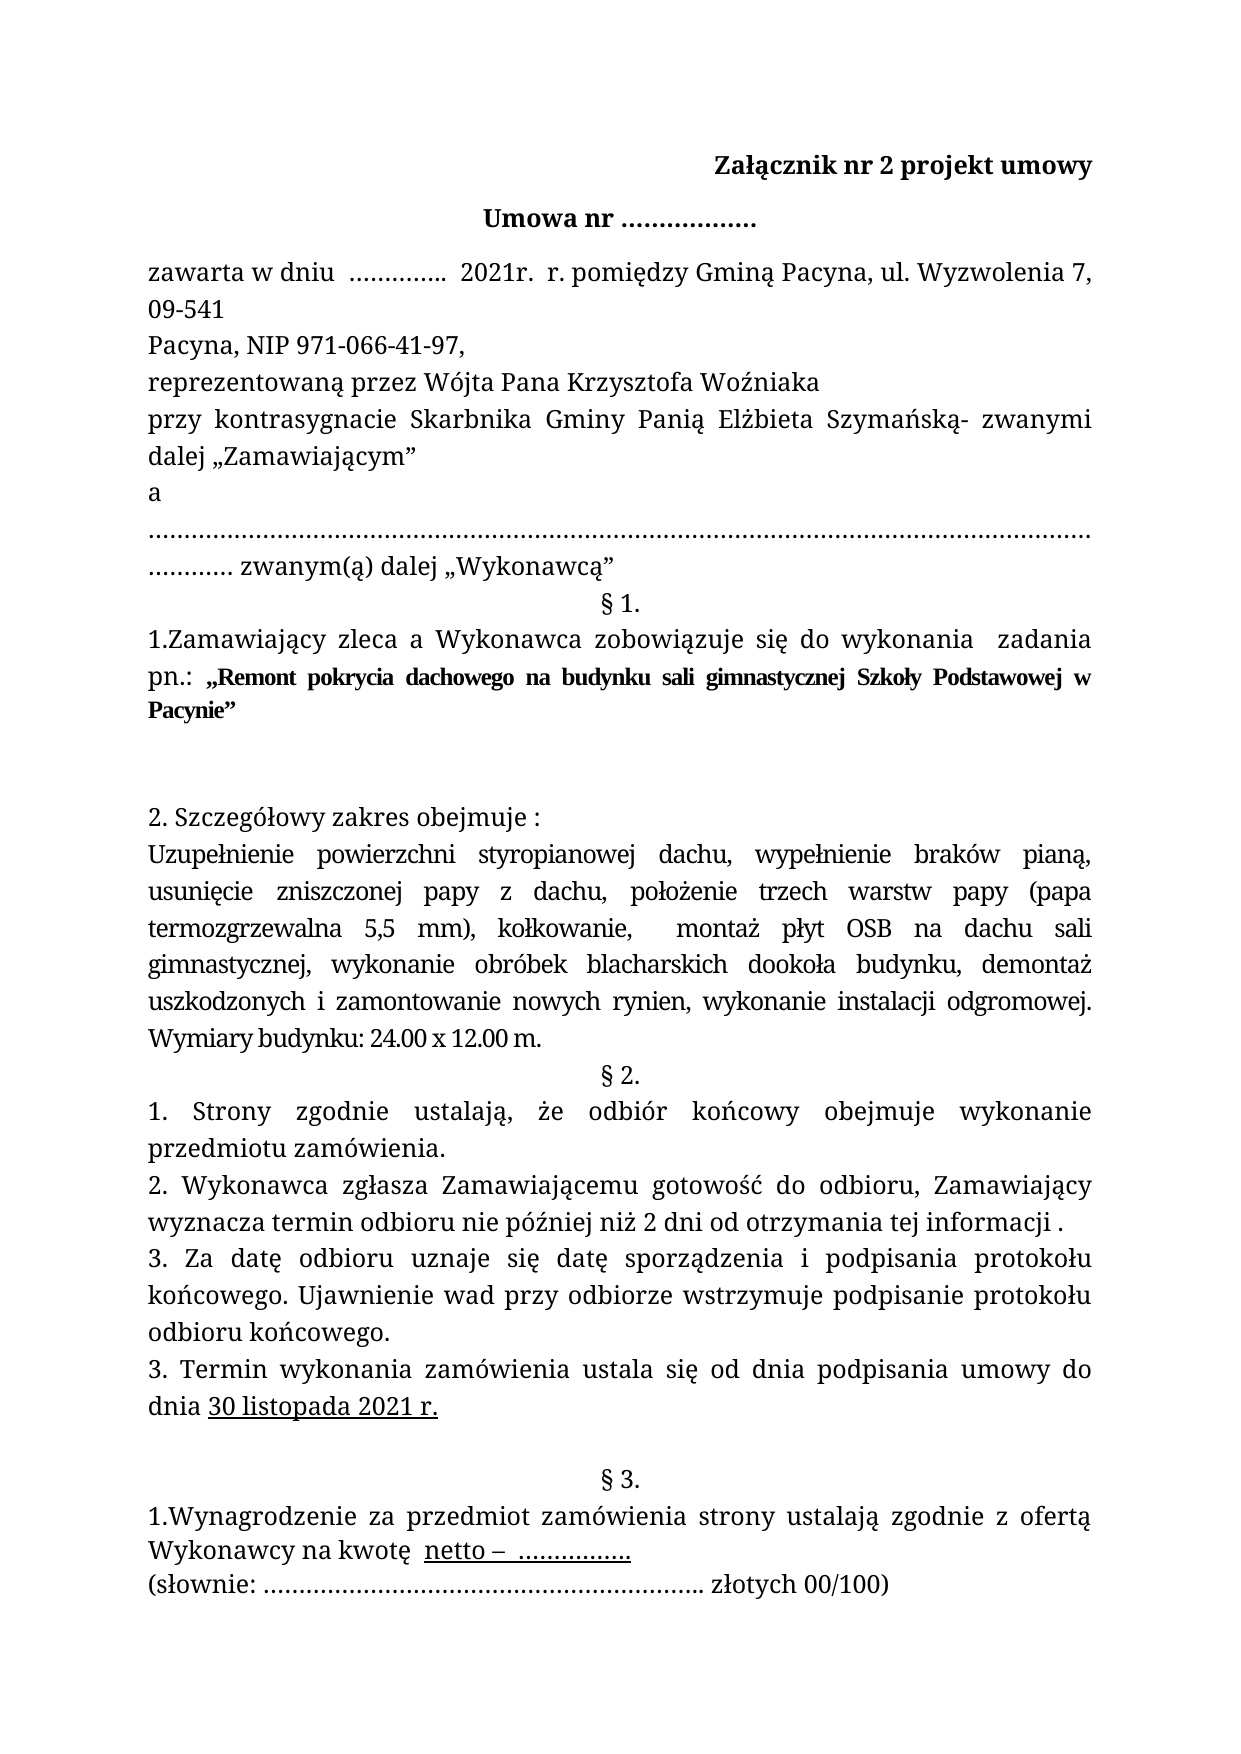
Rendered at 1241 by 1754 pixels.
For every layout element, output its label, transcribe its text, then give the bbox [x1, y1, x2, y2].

text a [148, 475, 1093, 509]
text ……………………………………………………………………………………………………………………………… zwanym(ą) dalej „Wykonawcą” [148, 512, 1093, 583]
text 1.Wynagrodzenie za przedmiot zamówienia strony ustalają zgodnie z ofertą Wykonawcy na kwotę netto – ……………. [148, 1498, 1093, 1567]
text 1.Zamawiający zleca a Wykonawca zobowiązuje się do wykonania zadania pn.: „Remont pokrycia dachowego na budynku sali gimnastycznej Szkoły Podstawowej w Pacynie” [148, 622, 1093, 724]
text Uzupełnienie powierzchni styropianowej dachu, wypełnienie braków pianą, usunięcie zniszczonej papy z dachu, położenie trzech warstw papy (papa termozgrzewalna 5,5 mm), kołkowanie, montaż płyt OSB na dachu sali gimnastycznej, wykonanie obróbek blacharskich dookoła budynku, demontaż uszkodzonych i zamontowanie nowych rynien, wykonanie instalacji odgromowej. Wymiary budynku: 24.00 x 12.00 m. [148, 837, 1093, 1054]
text reprezentowaną przez Wójta Pana Krzysztofa Woźniaka [148, 365, 1093, 399]
text § 2. [148, 1057, 1093, 1091]
text zawarta w dniu ………….. 2021r. r. pomiędzy Gminą Pacyna, ul. Wyzwolenia 7, 09-541 [148, 254, 1093, 325]
text 3. Termin wykonania zamówienia ustala się od dnia podpisania umowy do dnia 30 listopada 2021 r. [148, 1351, 1093, 1422]
text Załącznik nr 2 projekt umowy [148, 148, 1093, 182]
text 1. Strony zgodnie ustalają, że odbiór końcowy obejmuje wykonanie przedmiotu zamówienia. [148, 1094, 1093, 1165]
text § 1. [148, 585, 1093, 619]
text Umowa nr ……………… [148, 201, 1093, 235]
text Pacyna, NIP 971-066-41-97, [148, 328, 1093, 362]
text § 3. [148, 1462, 1093, 1496]
text 2. Wykonawca zgłasza Zamawiającemu gotowość do odbioru, Zamawiający wyznacza termin odbioru nie później niż 2 dni od otrzymania tej informacji . [148, 1168, 1093, 1238]
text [148, 1567, 1093, 1601]
text 2. Szczegółowy zakres obejmuje : [148, 800, 1093, 834]
text przy kontrasygnacie Skarbnika Gminy Panią Elżbieta Szymańską- zwanymi dalej „Zamawiającym” [148, 402, 1093, 472]
text 3. Za datę odbioru uznaje się datę sporządzenia i podpisania protokołu końcowego. Ujawnienie wad przy odbiorze wstrzymuje podpisanie protokołu odbioru końcowego. [148, 1241, 1093, 1349]
